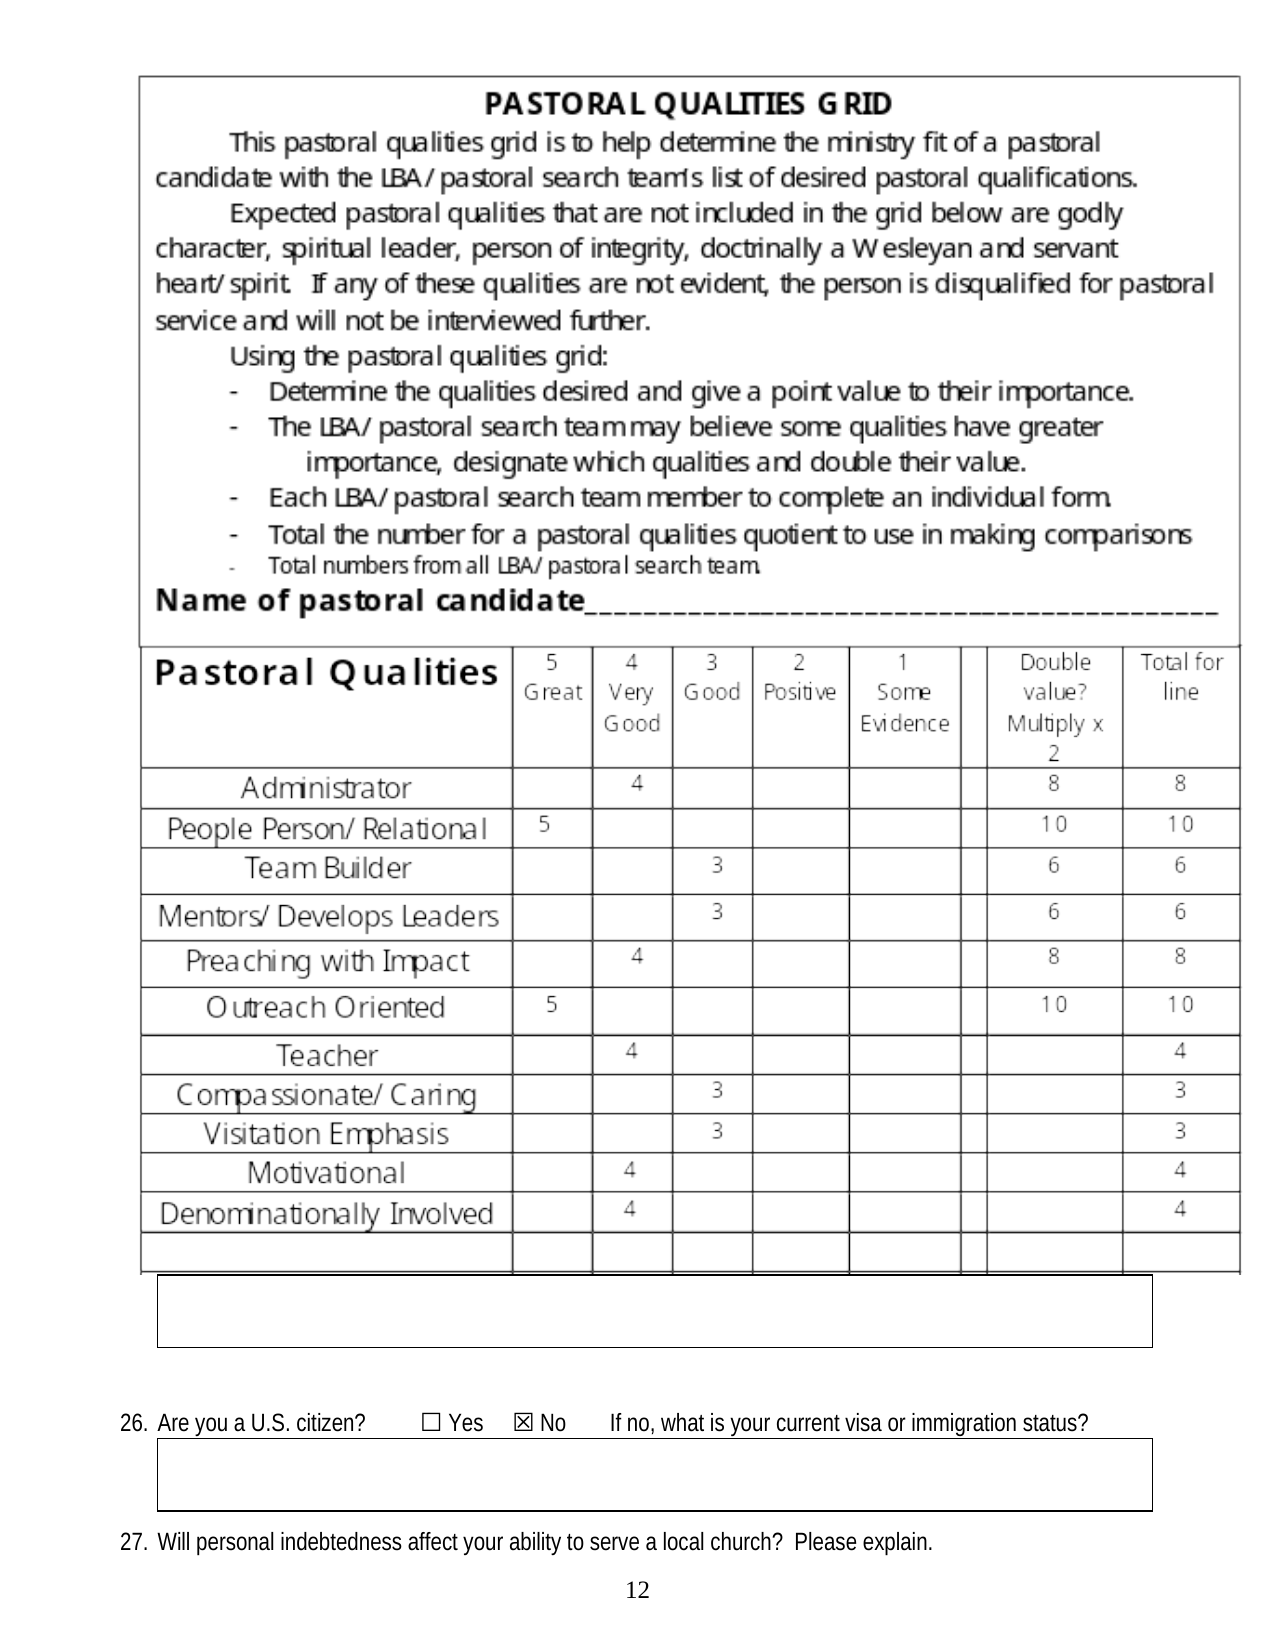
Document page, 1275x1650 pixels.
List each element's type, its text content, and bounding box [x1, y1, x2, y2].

list Are you a U.S. citizen? Yes No If no, what is your current visa or immigration status? [120, 1404, 1155, 1439]
list Will personal indebtedness affect your ability to serve a local church? Please explain. [120, 1527, 1155, 1556]
